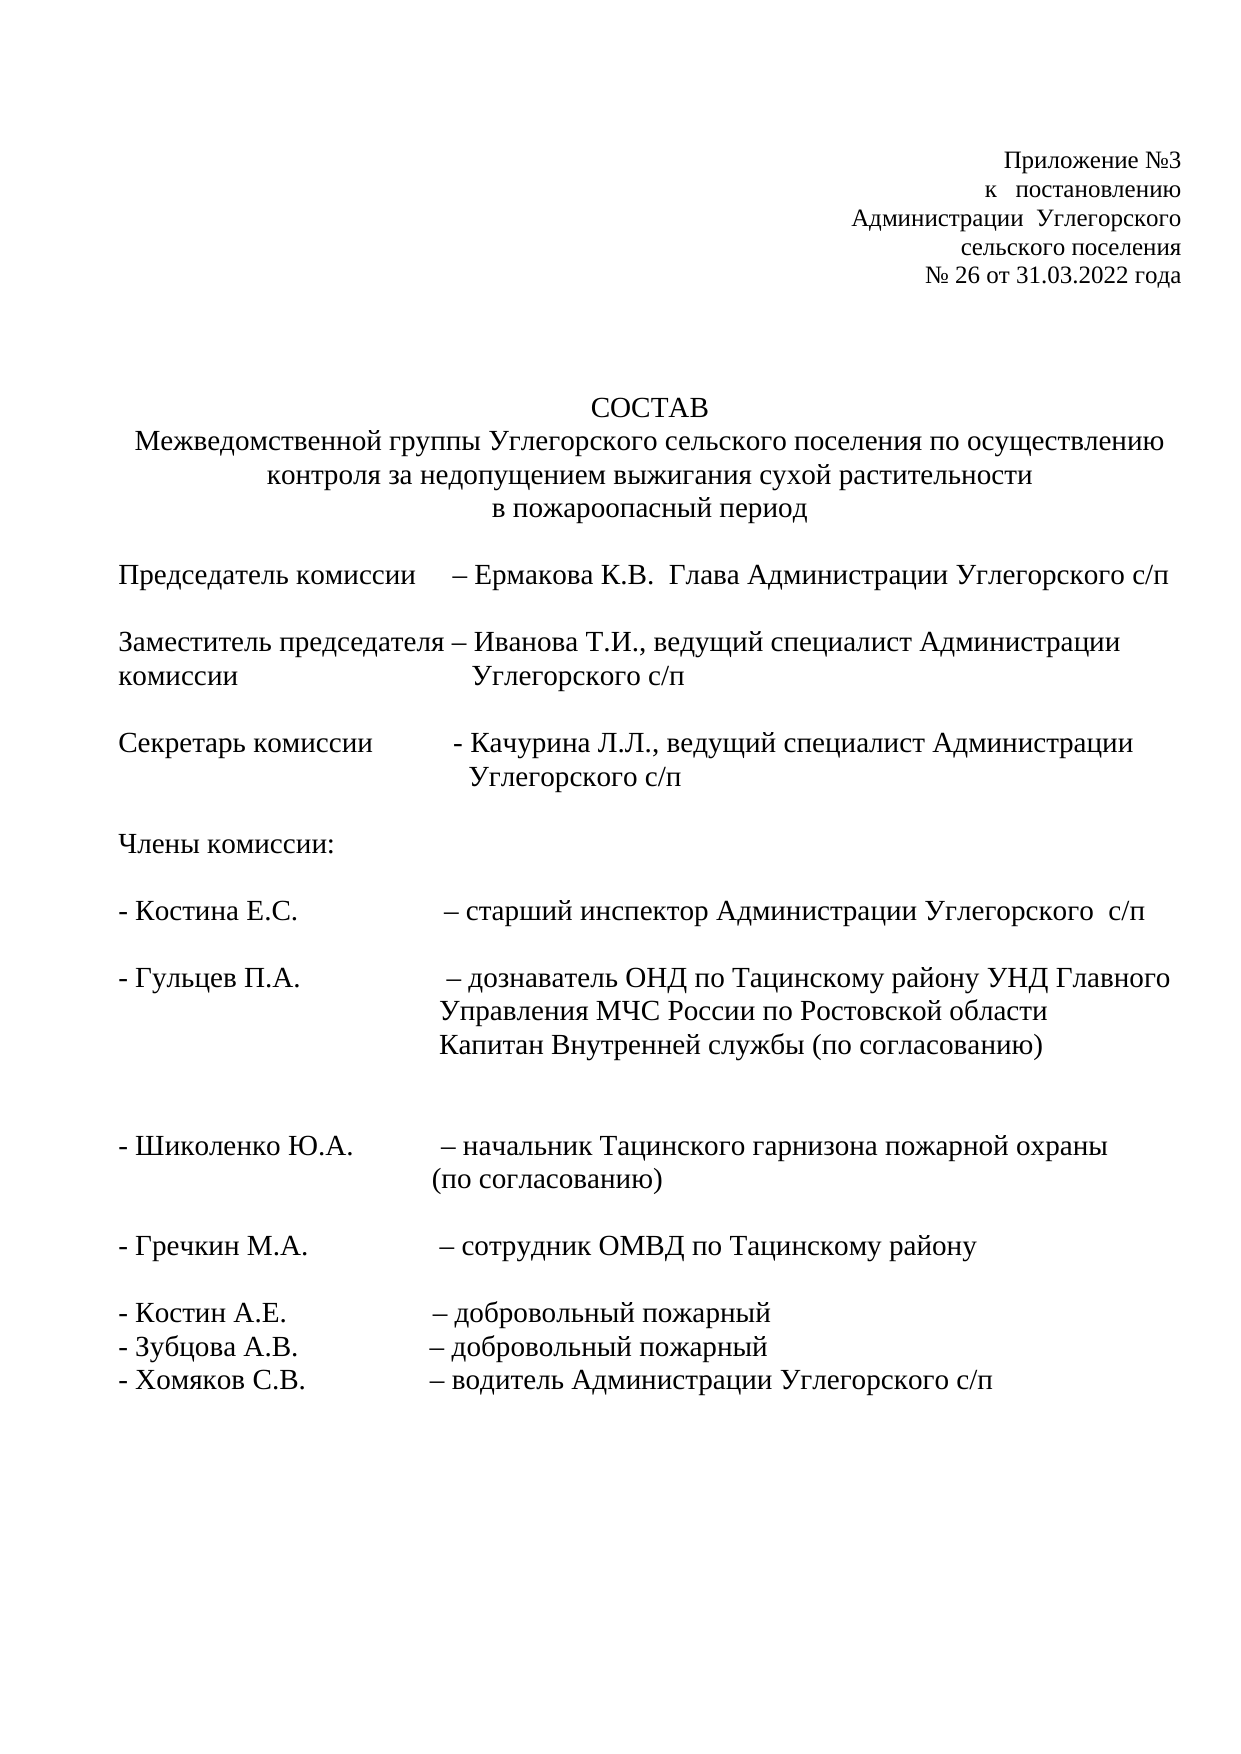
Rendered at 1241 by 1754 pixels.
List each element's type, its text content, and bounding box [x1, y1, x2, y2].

text СОСТАВ [118, 390, 1181, 423]
text - Шиколенко Ю.А. – начальник Тацинского гарнизона пожарной охраны [118, 1128, 1181, 1161]
text Члены комиссии: [118, 826, 1181, 859]
text в пожароопасный период [118, 490, 1181, 524]
text № 26 от 31.03.2022 года [118, 260, 1181, 289]
text Администрации Углегорского [118, 203, 1181, 232]
text - Костина Е.С. – старший инспектор Администрации Углегорского с/п [118, 893, 1181, 926]
text сельского поселения [118, 232, 1181, 260]
text Капитан Внутренней службы (по согласованию) [118, 1027, 1181, 1061]
text - Костин А.Е. – добровольный пожарный [118, 1295, 1181, 1329]
text - Зубцова А.В. – добровольный пожарный [118, 1329, 1181, 1362]
text - Хомяков С.В. – водитель Администрации Углегорского с/п [118, 1362, 1181, 1396]
text комиссии Углегорского с/п [118, 658, 1181, 692]
text Управления МЧС России по Ростовской области [118, 993, 1181, 1027]
text Секретарь комиссии - Качурина Л.Л., ведущий специалист Администрации [118, 725, 1181, 759]
text Приложение №3 [118, 145, 1181, 174]
text Межведомственной группы Углегорского сельского поселения по осуществлению контроля за недопущением выжигания сухой растительности [118, 423, 1181, 490]
text к постановлению [118, 174, 1181, 203]
text - Гульцев П.А. – дознаватель ОНД по Тацинскому району УНД Главного [118, 960, 1181, 993]
text (по согласованию) [118, 1161, 1181, 1195]
text Председатель комиссии – Ермакова К.В. Глава Администрации Углегорского с/п [118, 557, 1181, 591]
text - Гречкин М.А. – сотрудник ОМВД по Тацинскому району [118, 1228, 1181, 1262]
text Углегорского с/п [118, 759, 1181, 792]
text Заместитель председателя – Иванова Т.И., ведущий специалист Администрации [118, 624, 1181, 658]
